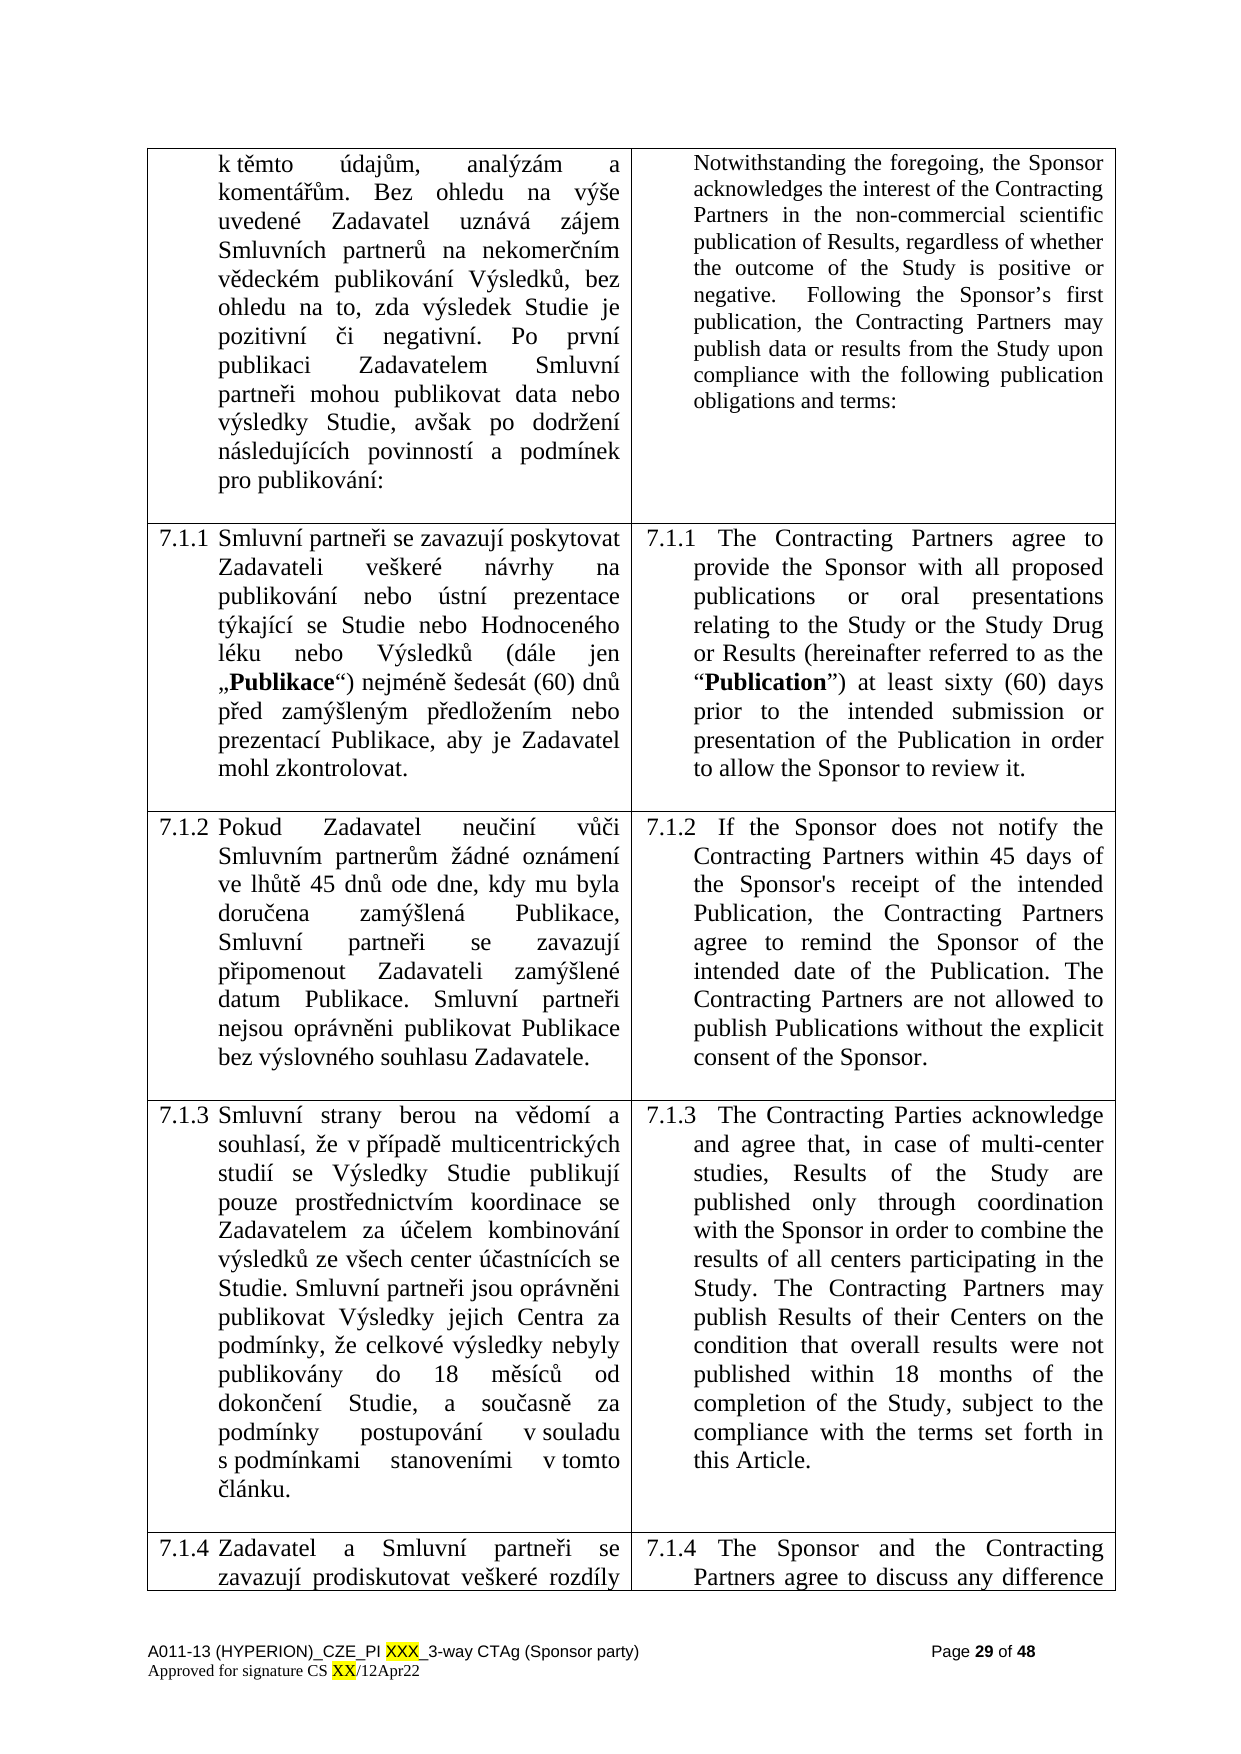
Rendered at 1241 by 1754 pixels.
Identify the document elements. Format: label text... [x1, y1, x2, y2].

table_cell If the Sponsor does not notify the Contracting Partners within 45 days of the Sponsor's receipt of the intended Publication, the Contracting Partners agree to remind the Sponsor of the intended date of the Publication. The Contracting Partners are not allowed to publish Publications without the explicit consent of the Sponsor. [632, 812, 1115, 1099]
table_cell The Contracting Partners agree to provide the Sponsor with all proposed publications or oral presentations relating to the Study or the Study Drug or Results (hereinafter referred to as the “Publication”) at least sixty (60) days prior to the intended submission or presentation of the Publication in order to allow the Sponsor to review it. [632, 524, 1115, 811]
table_cell The Contracting Parties acknowledge and agree that, in case of multi-center studies, Results of the Study are published only through coordination with the Sponsor in order to combine the results of all centers participating in the Study. The Contracting Partners may publish Results of their Centers on the condition that overall results were not published within 18 months of the completion of the Study, subject to the compliance with the terms set forth in this Article. [632, 1101, 1115, 1532]
table_cell Smluvní strany berou na vědomí a souhlasí, že v případě multicentrických studií se Výsledky Studie publikují pouze prostřednictvím koordinace se Zadavatelem za účelem kombinování výsledků ze všech center účastnících se Studie. Smluvní partneři jsou oprávněni publikovat Výsledky jejich Centra za podmínky, že celkové výsledky nebyly publikovány do 18 měsíců od dokončení Studie, a současně za podmínky postupování v souladu s podmínkami stanoveními v tomto článku. [148, 1101, 631, 1532]
table_cell Pokud Zadavatel neučiní vůči Smluvním partnerům žádné oznámení ve lhůtě 45 dnů ode dne, kdy mu byla doručena zamýšlená Publikace, Smluvní partneři se zavazují připomenout Zadavateli zamýšlené datum Publikace. Smluvní partneři nejsou oprávněni publikovat Publikace bez výslovného souhlasu Zadavatele. [148, 812, 631, 1099]
table_cell Smluvní partneři se zavazují poskytovat Zadavateli veškeré návrhy na publikování nebo ústní prezentace týkající se Studie nebo Hodnoceného léku nebo Výsledků (dále jen „Publikace“) nejméně šedesát (60) dnů před zamýšleným předložením nebo prezentací Publikace, aby je Zadavatel mohl zkontrolovat. [148, 524, 631, 811]
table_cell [632, 149, 1115, 522]
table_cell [148, 149, 631, 522]
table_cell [632, 1533, 1115, 1590]
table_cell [148, 1533, 631, 1590]
